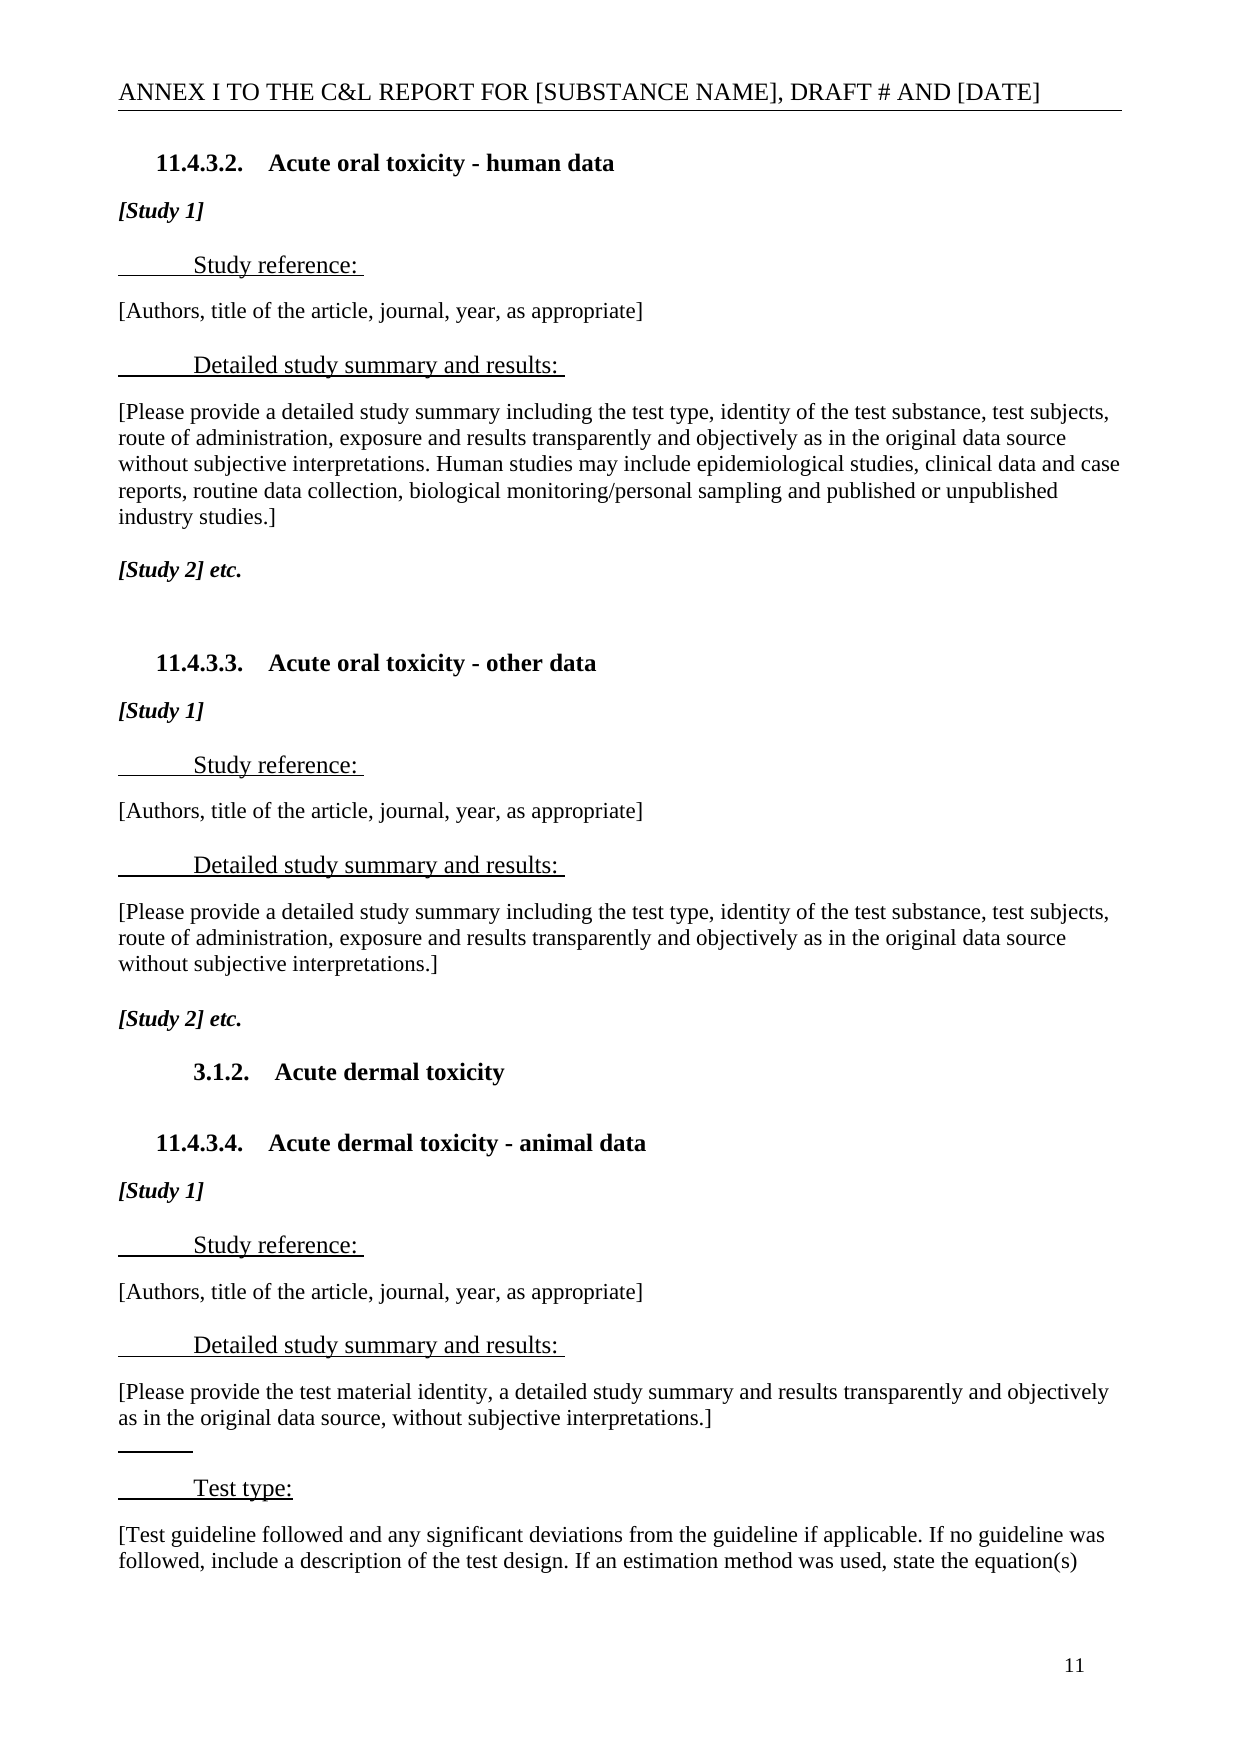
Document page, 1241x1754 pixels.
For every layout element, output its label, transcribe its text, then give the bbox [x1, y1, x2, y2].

subtitle Acute dermal toxicity - animal data [156, 1128, 1122, 1157]
text [Study 2] etc. [118, 1005, 1122, 1031]
subtitle Detailed study summary and results: [118, 350, 1122, 379]
text [Authors, title of the article, journal, year, as appropriate] [118, 297, 1122, 324]
text [Study 2] etc. [118, 556, 1122, 582]
subtitle Study reference: [118, 1230, 1122, 1259]
text [Study 1] [118, 197, 1122, 224]
subtitle Acute oral toxicity - human data [156, 148, 1122, 176]
text [Study 1] [118, 1178, 1122, 1204]
subtitle Test type: [118, 1473, 1122, 1502]
subtitle Acute dermal toxicity [193, 1057, 1122, 1086]
subtitle Detailed study summary and results: [118, 850, 1122, 879]
text [Study 1] [118, 697, 1122, 724]
subtitle Detailed study summary and results: [118, 1331, 1122, 1359]
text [118, 1521, 1122, 1574]
subtitle Study reference: [118, 750, 1122, 779]
subtitle Study reference: [118, 250, 1122, 279]
subtitle Acute oral toxicity - other data [156, 648, 1122, 676]
text [Please provide the test material identity, a detailed study summary and results transparently and objectively as in the original data source, without subjective interpretations.] [118, 1378, 1122, 1431]
text [Please provide a detailed study summary including the test type, identity of the test substance, test subjects, route of administration, exposure and results transparently and objectively as in the original data source without subjective interpretations.] [118, 898, 1122, 977]
text [Please provide a detailed study summary including the test type, identity of the test substance, test subjects, route of administration, exposure and results transparently and objectively as in the original data source without subjective interpretations. Human studies may include epidemiological studies, clinical data and case reports, routine data collection, biological monitoring/personal sampling and published or unpublished industry studies.] [118, 398, 1122, 529]
text [Authors, title of the article, journal, year, as appropriate] [118, 1278, 1122, 1304]
text [Authors, title of the article, journal, year, as appropriate] [118, 797, 1122, 824]
